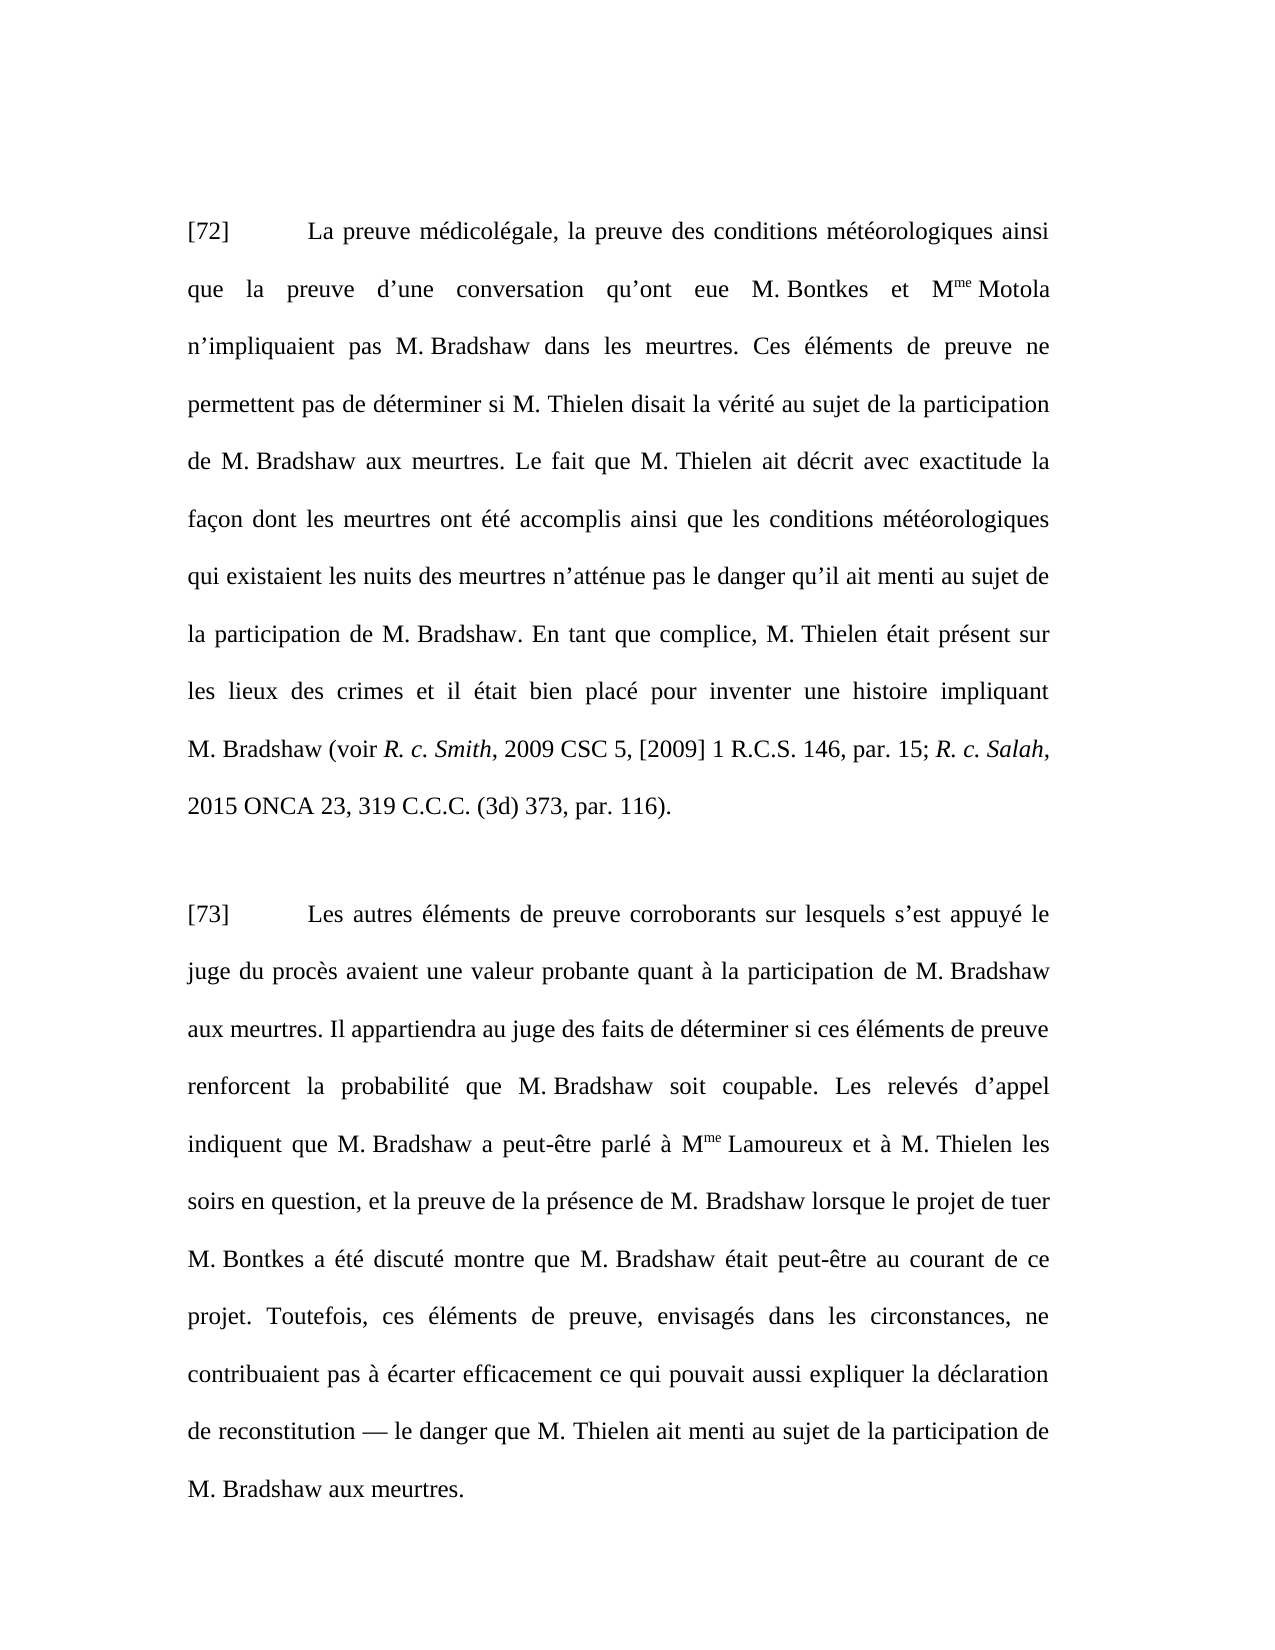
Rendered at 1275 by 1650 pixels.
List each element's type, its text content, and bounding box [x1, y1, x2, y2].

text La preuve médicolégale, la preuve des conditions météorologiques ainsi que la preuve d’une conversation qu’ont eue M. Bontkes et Mme Motola n’impliquaient pas M. Bradshaw dans les meurtres. Ces éléments de preuve ne permettent pas de déterminer si M. Thielen disait la vérité au sujet de la participation de M. Bradshaw aux meurtres. Le fait que M. Thielen ait décrit avec exactitude la façon dont les meurtres ont été accomplis ainsi que les conditions météorologiques qui existaient les nuits des meurtres n’atténue pas le danger qu’il ait menti au sujet de la participation de M. Bradshaw. En tant que complice, M. Thielen était présent sur les lieux des crimes et il était bien placé pour inventer une histoire impliquant M. Bradshaw (voir R. c. Smith, 2009 CSC 5, [2009] 1 R.C.S. 146, par. 15; R. c. Salah, 2015 ONCA 23, 319 C.C.C. (3d) 373, par. 116). [187, 216, 1050, 820]
text Les autres éléments de preuve corroborants sur lesquels s’est appuyé le juge du procès avaient une valeur probante quant à la participation de M. Bradshaw aux meurtres. Il appartiendra au juge des faits de déterminer si ces éléments de preuve renforcent la probabilité que M. Bradshaw soit coupable. Les relevés d’appel indiquent que M. Bradshaw a peut-être parlé à Mme Lamoureux et à M. Thielen les soirs en question, et la preuve de la présence de M. Bradshaw lorsque le projet de tuer M. Bontkes a été discuté montre que M. Bradshaw était peut-être au courant de ce projet. Toutefois, ces éléments de preuve, envisagés dans les circonstances, ne contribuaient pas à écarter efficacement ce qui pouvait aussi expliquer la déclaration de reconstitution — le danger que M. Thielen ait menti au sujet de la participation de M. Bradshaw aux meurtres. [187, 899, 1050, 1503]
